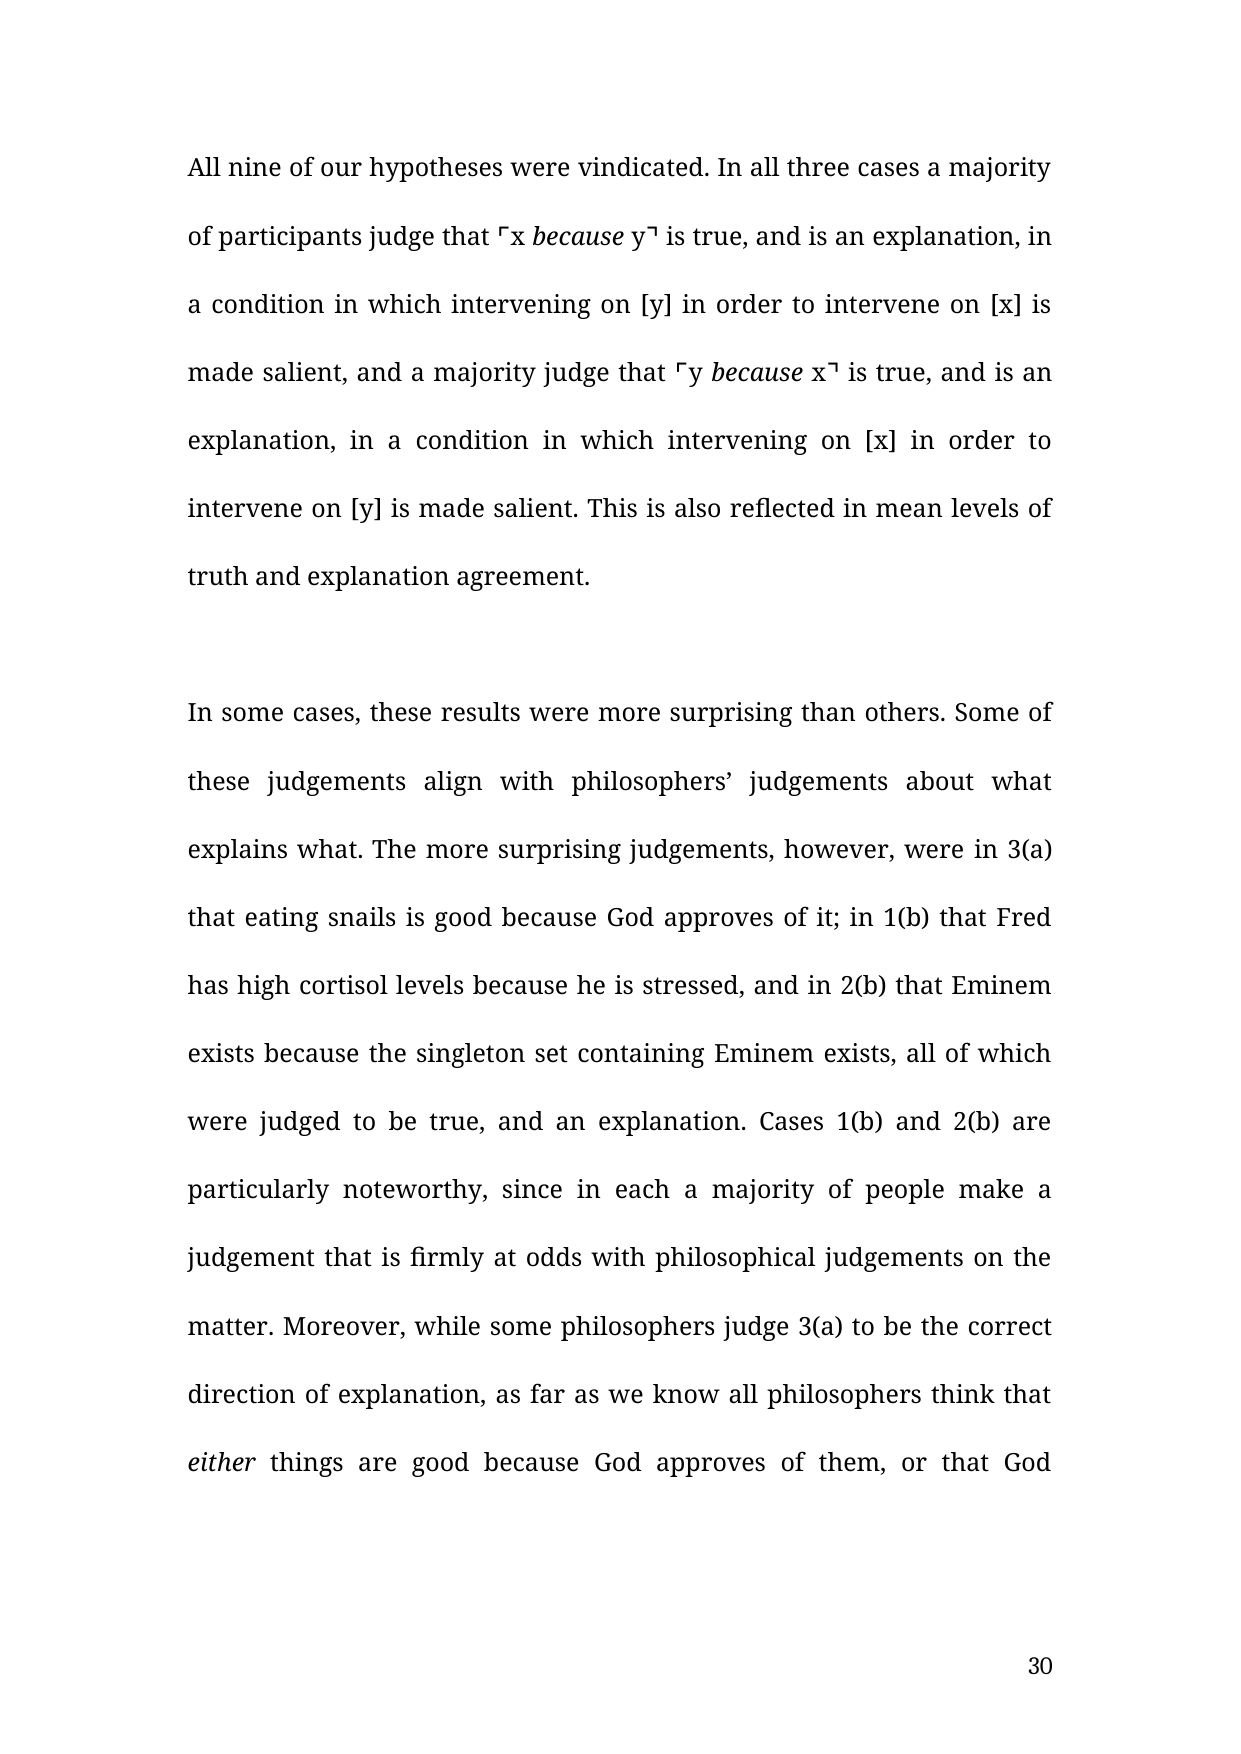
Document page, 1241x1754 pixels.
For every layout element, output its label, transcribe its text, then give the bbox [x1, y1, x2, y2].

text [187, 695, 1053, 1478]
text All nine of our hypotheses were vindicated. In all three cases a majority of participants judge that ⌜x because y⌝ is true, and is an explanation, in a condition in which intervening on [y] in order to intervene on [x] is made salient, and a majority judge that ⌜y because x⌝ is true, and is an explanation, in a condition in which intervening on [x] in order to intervene on [y] is made salient. This is also reflected in mean levels of truth and explanation agreement. [187, 150, 1053, 593]
